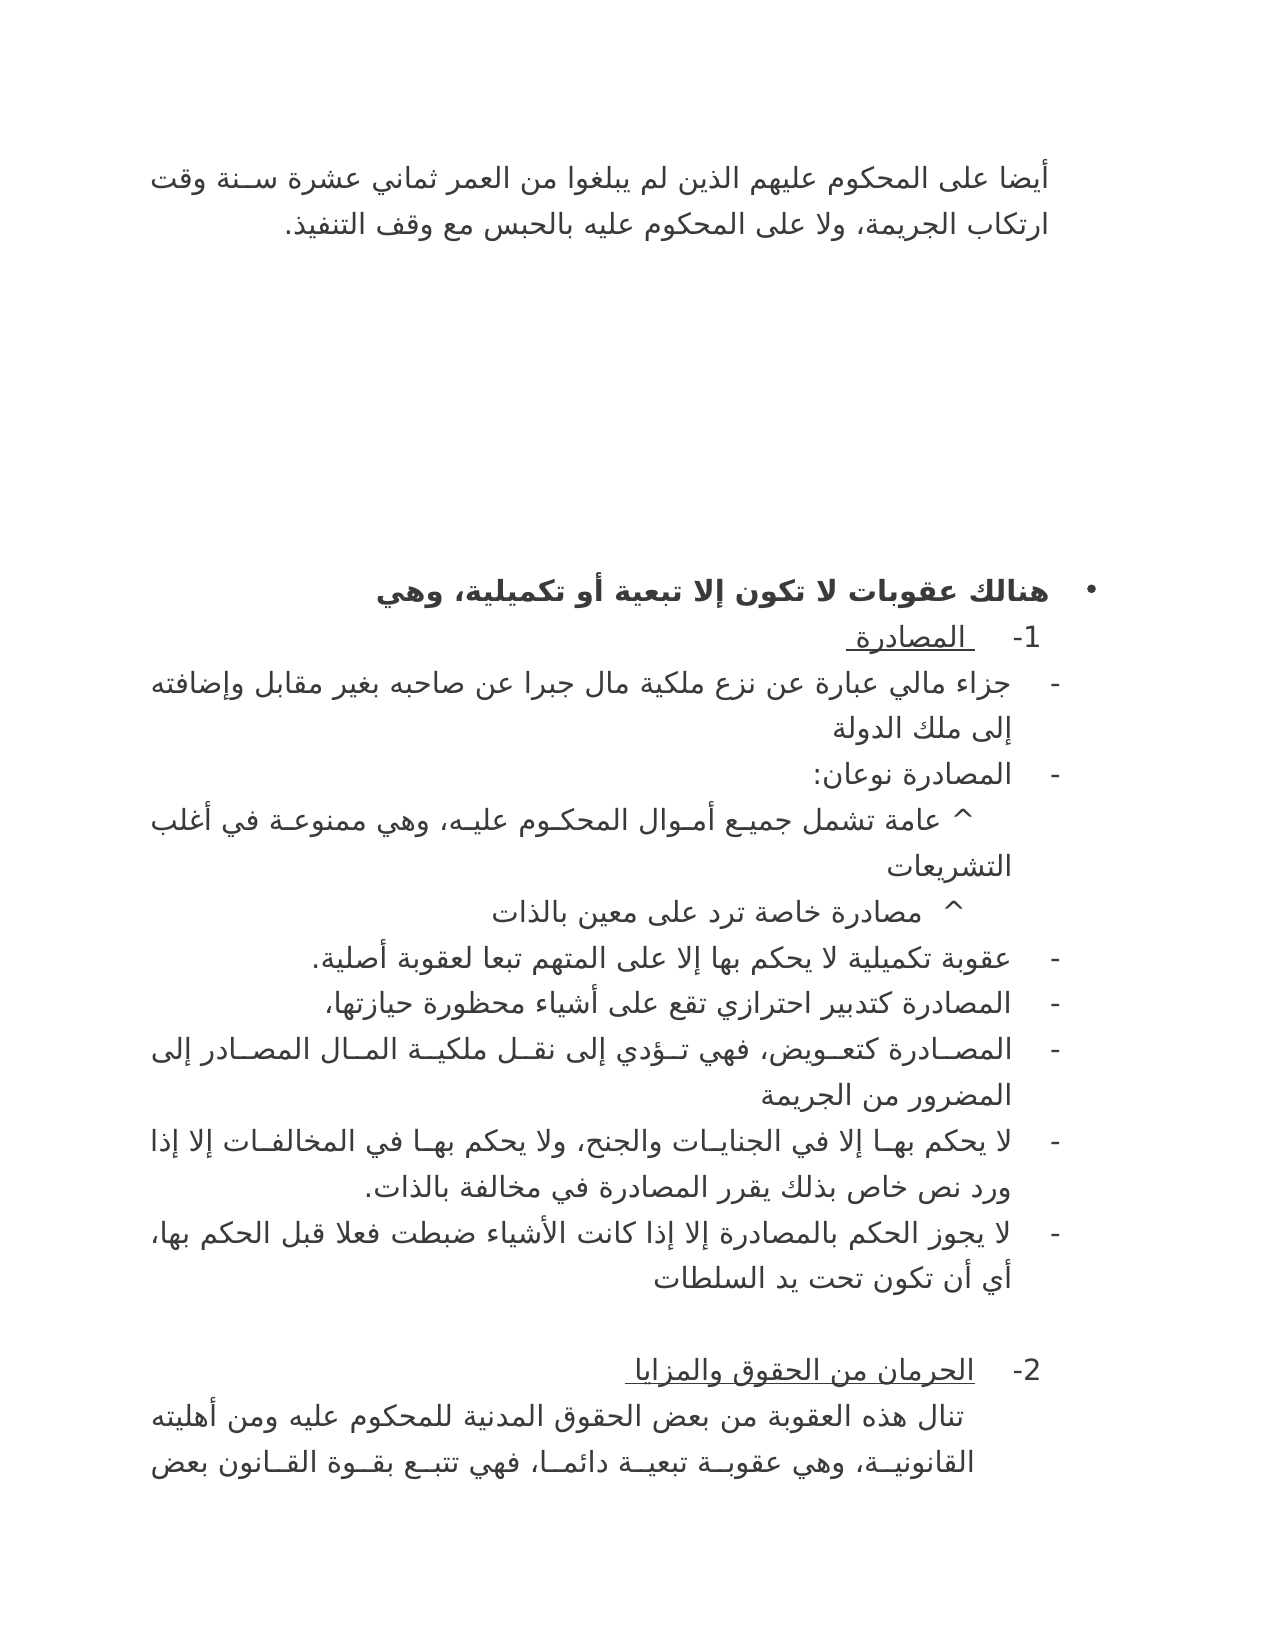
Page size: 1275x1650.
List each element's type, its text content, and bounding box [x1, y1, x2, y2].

list ^ عامة تشمل جميع أموال المحكوم عليه، وهي ممنوعة في أغلب التشريعات [150, 792, 1012, 883]
list جزاء مالي عبارة عن نزع ملكية مال جبرا عن صاحبه بغير مقابل وإضافته إلى ملك الدولة [150, 654, 1050, 746]
list الحرمان من الحقوق والمزايا [150, 1342, 1012, 1387]
list لا يحكم بها إلا في الجنايات والجنح، ولا يحكم بها في المخالفات إلا إذا ورد نص خاص بذلك يقرر المصادرة في مخالفة بالذات. [150, 1112, 1050, 1204]
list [150, 150, 1087, 242]
list هنالك عقوبات لا تكون إلا تبعية أو تكميلية، وهي [150, 562, 1087, 608]
list لا يجوز الحكم بالمصادرة إلا إذا كانت الأشياء ضبطت فعلا قبل الحكم بها، أي أن تكون تحت يد السلطات [150, 1204, 1050, 1296]
list المصادرة نوعان: [150, 746, 1050, 792]
list المصادرة كتدبير احترازي تقع على أشياء محظورة حيازتها، [150, 975, 1050, 1021]
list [150, 1387, 975, 1479]
list المصادرة [150, 608, 1012, 654]
list ^ مصادرة خاصة ترد على معين بالذات [150, 883, 1012, 929]
list المصادرة كتعويض، فهي تؤدي إلى نقل ملكية المال المصادر إلى المضرور من الجريمة [150, 1021, 1050, 1112]
list عقوبة تكميلية لا يحكم بها إلا على المتهم تبعا لعقوبة أصلية. [150, 929, 1050, 975]
